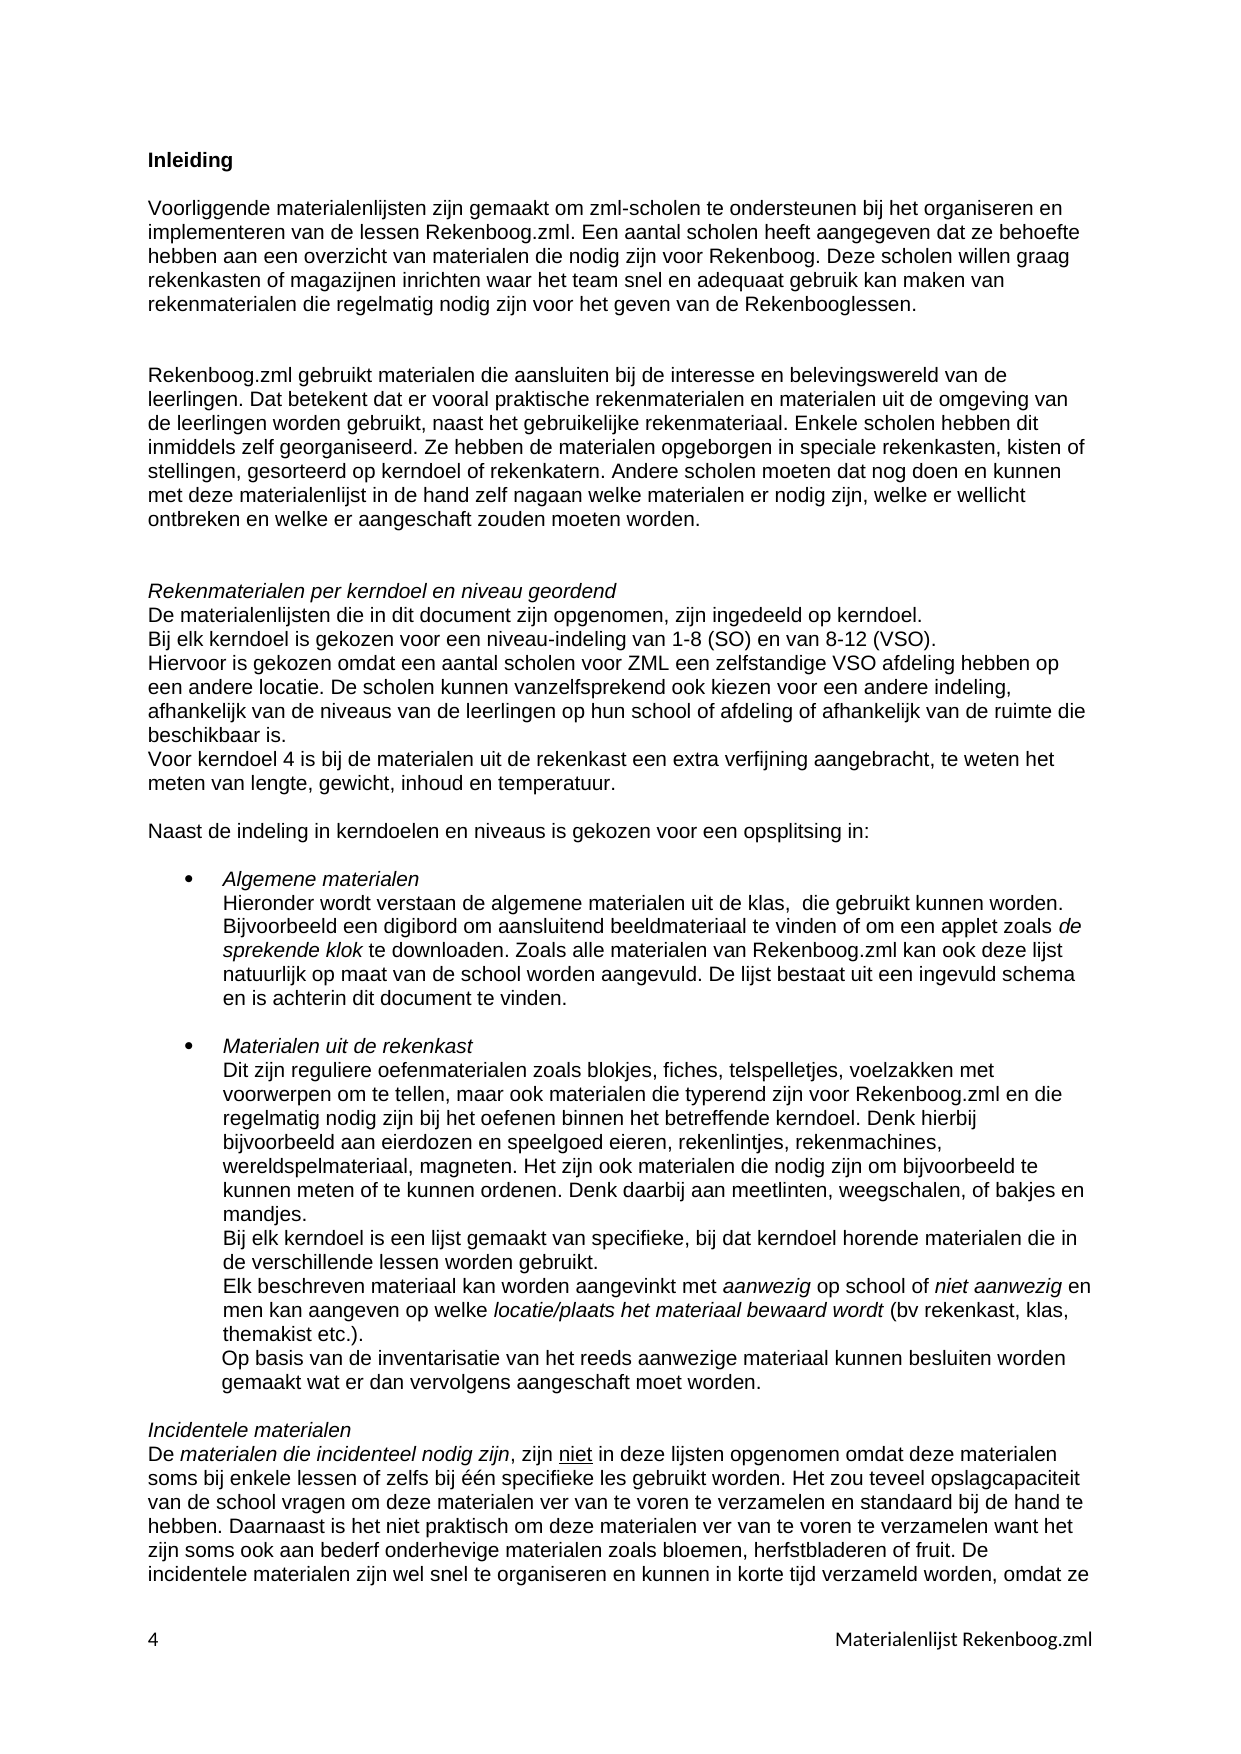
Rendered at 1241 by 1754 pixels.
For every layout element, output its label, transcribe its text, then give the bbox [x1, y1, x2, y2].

list Algemene materialen [185, 866, 1093, 890]
text De materialenlijsten die in dit document zijn opgenomen, zijn ingedeeld op kerndoel. [148, 603, 1093, 627]
list Hieronder wordt verstaan de algemene materialen uit de klas, die gebruikt kunnen worden. Bijvoorbeeld een digibord om aansluitend beeldmateriaal te vinden of om een applet zoals de sprekende klok te downloaden. Zoals alle materialen van Rekenboog.zml kan ook deze lijst natuurlijk op maat van de school worden aangevuld. De lijst bestaat uit een ingevuld schema en is achterin dit document te vinden. [223, 890, 1093, 1010]
text Op basis van de inventarisatie van het reeds aanwezige materiaal kunnen besluiten worden gemaakt wat er dan vervolgens aangeschaft moet worden. [221, 1346, 1093, 1394]
text Voor kerndoel 4 is bij de materialen uit de rekenkast een extra verfijning aangebracht, te weten het meten van lengte, gewicht, inhoud en temperatuur. [148, 747, 1093, 794]
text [148, 1442, 1093, 1585]
text Voorliggende materialenlijsten zijn gemaakt om zml-scholen te ondersteunen bij het organiseren en implementeren van de lessen Rekenboog.zml. Een aantal scholen heeft aangegeven dat ze behoefte hebben aan een overzicht van materialen die nodig zijn voor Rekenboog. Deze scholen willen graag rekenkasten of magazijnen inrichten waar het team snel en adequaat gebruik kan maken van rekenmaterialen die regelmatig nodig zijn voor het geven van de Rekenbooglessen. [148, 196, 1093, 315]
text Rekenmaterialen per kerndoel en niveau geordend [148, 579, 1093, 603]
list Elk beschreven materiaal kan worden aangevinkt met aanwezig op school of niet aanwezig en men kan aangeven op welke locatie/plaats het materiaal bewaard wordt (bv rekenkast, klas, themakist etc.). [223, 1274, 1093, 1346]
text Inleiding [148, 148, 1093, 172]
list Dit zijn reguliere oefenmaterialen zoals blokjes, fiches, telspelletjes, voelzakken met voorwerpen om te tellen, maar ook materialen die typerend zijn voor Rekenboog.zml en die regelmatig nodig zijn bij het oefenen binnen het betreffende kerndoel. Denk hierbij bijvoorbeeld aan eierdozen en speelgoed eieren, rekenlintjes, rekenmachines, wereldspelmateriaal, magneten. Het zijn ook materialen die nodig zijn om bijvoorbeeld te kunnen meten of te kunnen ordenen. Denk daarbij aan meetlinten, weegschalen, of bakjes en mandjes. [223, 1058, 1093, 1226]
text Incidentele materialen [148, 1418, 1093, 1442]
text Naast de indeling in kerndoelen en niveaus is gekozen voor een opsplitsing in: [148, 818, 1093, 842]
text Bij elk kerndoel is gekozen voor een niveau-indeling van 1-8 (SO) en van 8-12 (VSO). [148, 627, 1093, 651]
list Materialen uit de rekenkast [185, 1034, 1093, 1058]
text Hiervoor is gekozen omdat een aantal scholen voor ZML een zelfstandige VSO afdeling hebben op een andere locatie. De scholen kunnen vanzelfsprekend ook kiezen voor een andere indeling, afhankelijk van de niveaus van de leerlingen op hun school of afdeling of afhankelijk van de ruimte die beschikbaar is. [148, 651, 1093, 747]
list Bij elk kerndoel is een lijst gemaakt van specifieke, bij dat kerndoel horende materialen die in de verschillende lessen worden gebruikt. [223, 1226, 1093, 1274]
text Rekenboog.zml gebruikt materialen die aansluiten bij de interesse en belevingswereld van de leerlingen. Dat betekent dat er vooral praktische rekenmaterialen en materialen uit de omgeving van de leerlingen worden gebruikt, naast het gebruikelijke rekenmateriaal. Enkele scholen hebben dit inmiddels zelf georganiseerd. Ze hebben de materialen opgeborgen in speciale rekenkasten, kisten of stellingen, gesorteerd op kerndoel of rekenkatern. Andere scholen moeten dat nog doen en kunnen met deze materialenlijst in de hand zelf nagaan welke materialen er nodig zijn, welke er wellicht ontbreken en welke er aangeschaft zouden moeten worden. [148, 363, 1093, 531]
